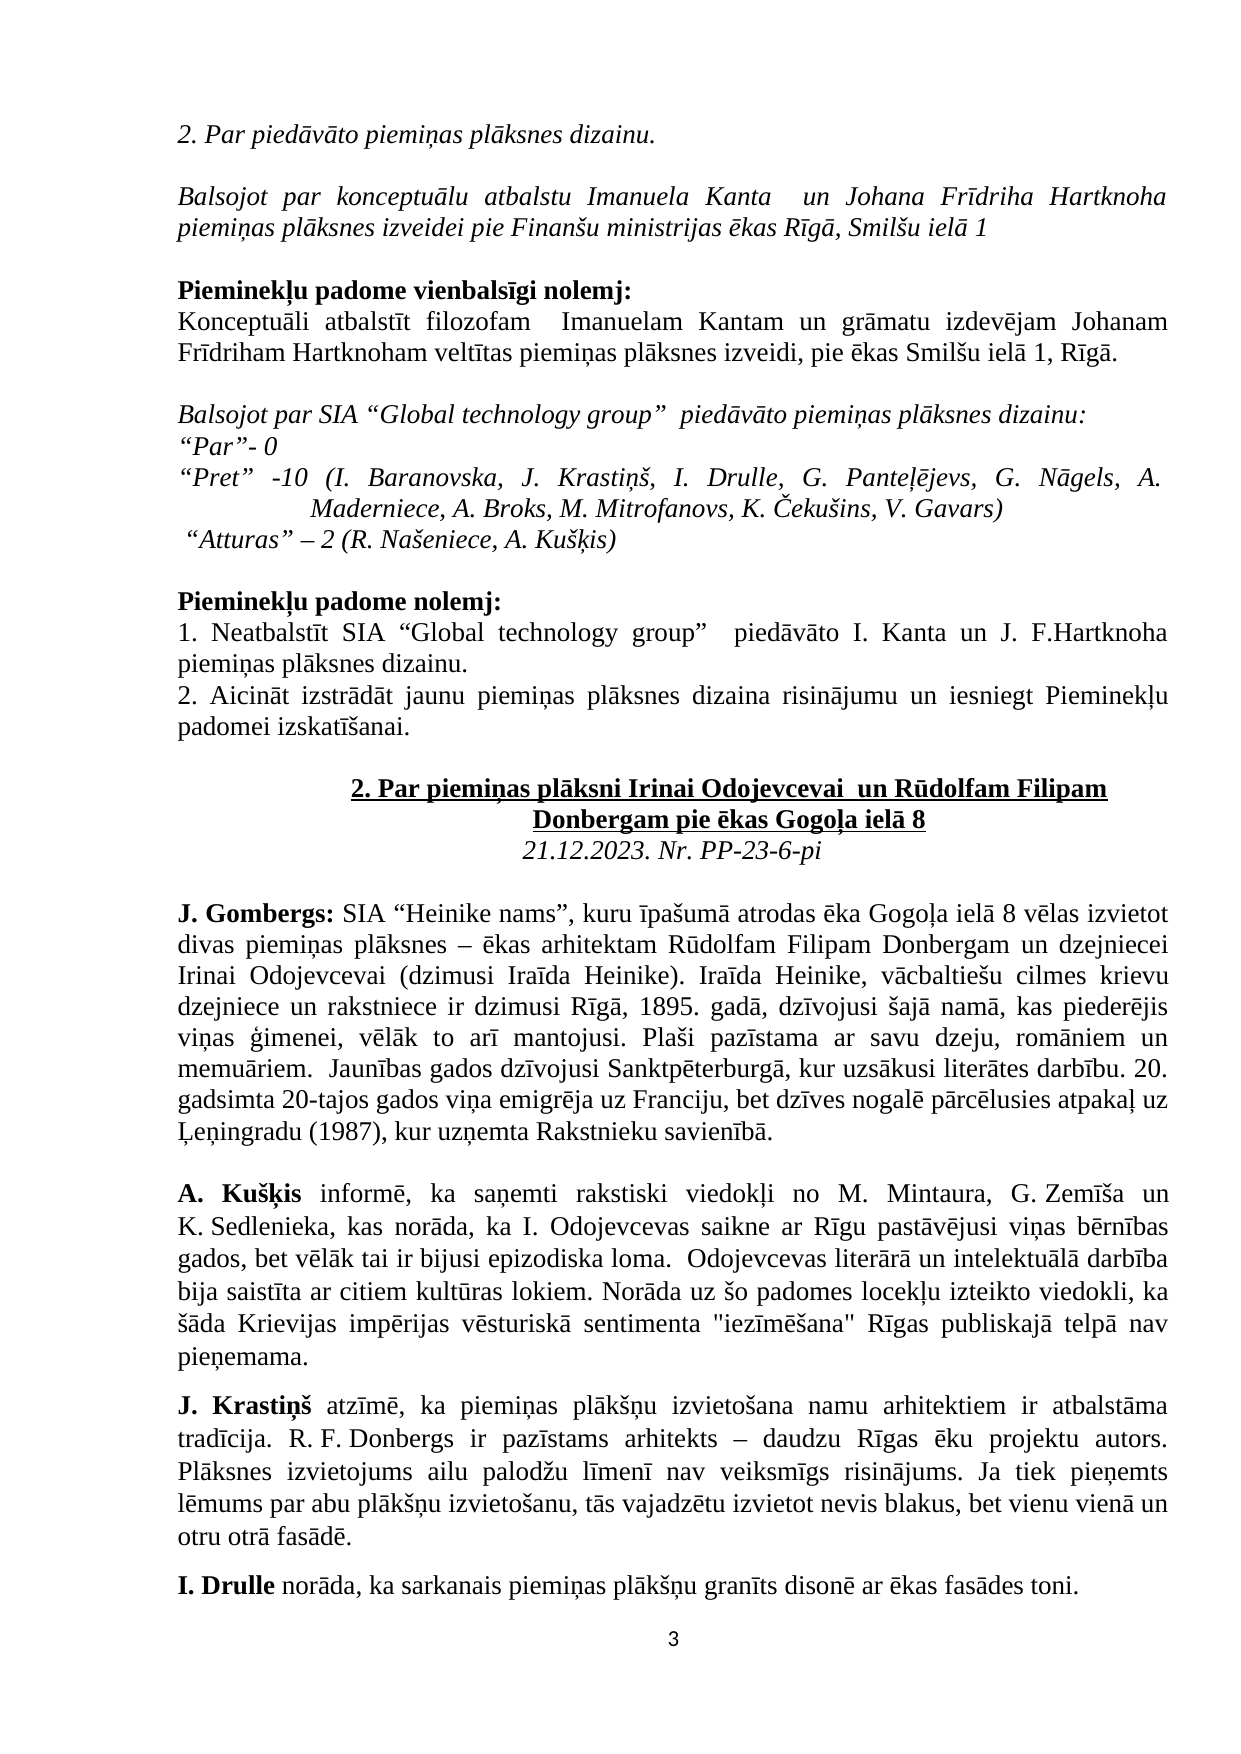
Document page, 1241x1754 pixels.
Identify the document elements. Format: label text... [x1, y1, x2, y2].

text 2. Par piedāvāto piemiņas plāksnes dizainu. [177, 118, 1169, 149]
text 1. Neatbalstīt SIA “Global technology group” piedāvāto I. Kanta un J. F.Hartknoha piemiņas plāksnes dizainu. [177, 616, 1169, 679]
text I. Drulle norāda, ka sarkanais piemiņas plākšņu granīts disonē ar ēkas fasādes toni. [177, 1569, 1169, 1600]
text “Atturas” – 2 (R. Našeniece, A. Kušķis) [177, 523, 1169, 554]
text “Par”- 0 [177, 429, 1169, 461]
text J. Gombergs: SIA “Heinike nams”, kuru īpašumā atrodas ēka Gogoļa ielā 8 vēlas izvietot divas piemiņas plāksnes – ēkas arhitektam Rūdolfam Filipam Donbergam un dzejniecei Irinai Odojevcevai (dzimusi Iraīda Heinike). Iraīda Heinike, vācbaltiešu cilmes krievu dzejniece un rakstniece ir dzimusi Rīgā, 1895. gadā, dzīvojusi šajā namā, kas piederējis viņas ģimenei, vēlāk to arī mantojusi. Plaši pazīstama ar savu dzeju, romāniem un memuāriem. Jaunības gados dzīvojusi Sanktpēterburgā, kur uzsākusi literātes darbību. 20. gadsimta 20-tajos gados viņa emigrēja uz Franciju, bet dzīves nogalē pārcēlusies atpakaļ uz Ļeņingradu (1987), kur uzņemta Rakstnieku savienībā. [177, 897, 1169, 1146]
text A. Kušķis informē, ka saņemti rakstiski viedokļi no M. Mintaura, G. Zemīša un K. Sedlenieka, kas norāda, ka I. Odojevcevas saikne ar Rīgu pastāvējusi viņas bērnības gados, bet vēlāk tai ir bijusi epizodiska loma. Odojevcevas literārā un intelektuālā darbība bija saistīta ar citiem kultūras lokiem. Norāda uz šo padomes locekļu izteikto viedokli, ka šāda Krievijas impērijas vēsturiskā sentimenta "iezīmēšana" Rīgas publiskajā telpā nav pieņemama. [177, 1177, 1169, 1371]
text Balsojot par SIA “Global technology group” piedāvāto piemiņas plāksnes dizainu: [177, 398, 1169, 429]
list 2. Par piemiņas plāksni Irinai Odojevcevai un Rūdolfam Filipam Donbergam pie ēkas Gogoļa ielā 8 [288, 772, 1169, 834]
text Pieminekļu padome vienbalsīgi nolemj: [177, 274, 1169, 305]
text Pieminekļu padome nolemj: [177, 585, 1169, 616]
text “Pret” -10 (I. Baranovska, J. Krastiņš, I. Drulle, G. Panteļējevs, G. Nāgels, A. Maderniece, A. Broks, M. Mitrofanovs, K. Čekušins, V. Gavars) [177, 461, 1165, 523]
text Balsojot par konceptuālu atbalstu Imanuela Kanta un Johana Frīdriha Hartknoha piemiņas plāksnes izveidei pie Finanšu ministrijas ēkas Rīgā, Smilšu ielā 1 [177, 180, 1169, 243]
text 21.12.2023. Nr. PP-23-6-pi [177, 834, 1169, 866]
text 2. Aicināt izstrādāt jaunu piemiņas plāksnes dizaina risinājumu un iesniegt Pieminekļu padomei izskatīšanai. [177, 679, 1169, 741]
text J. Krastiņš atzīmē, ka piemiņas plākšņu izvietošana namu arhitektiem ir atbalstāma tradīcija. R. F. Donbergs ir pazīstams arhitekts – daudzu Rīgas ēku projektu autors. Plāksnes izvietojums ailu palodžu līmenī nav veiksmīgs risinājums. Ja tiek pieņemts lēmums par abu plākšņu izvietošanu, tās vajadzētu izvietot nevis blakus, bet vienu vienā un otru otrā fasādē. [177, 1389, 1169, 1551]
text Konceptuāli atbalstīt filozofam Imanuelam Kantam un grāmatu izdevējam Johanam Frīdriham Hartknoham veltītas piemiņas plāksnes izveidi, pie ēkas Smilšu ielā 1, Rīgā. [177, 305, 1169, 367]
